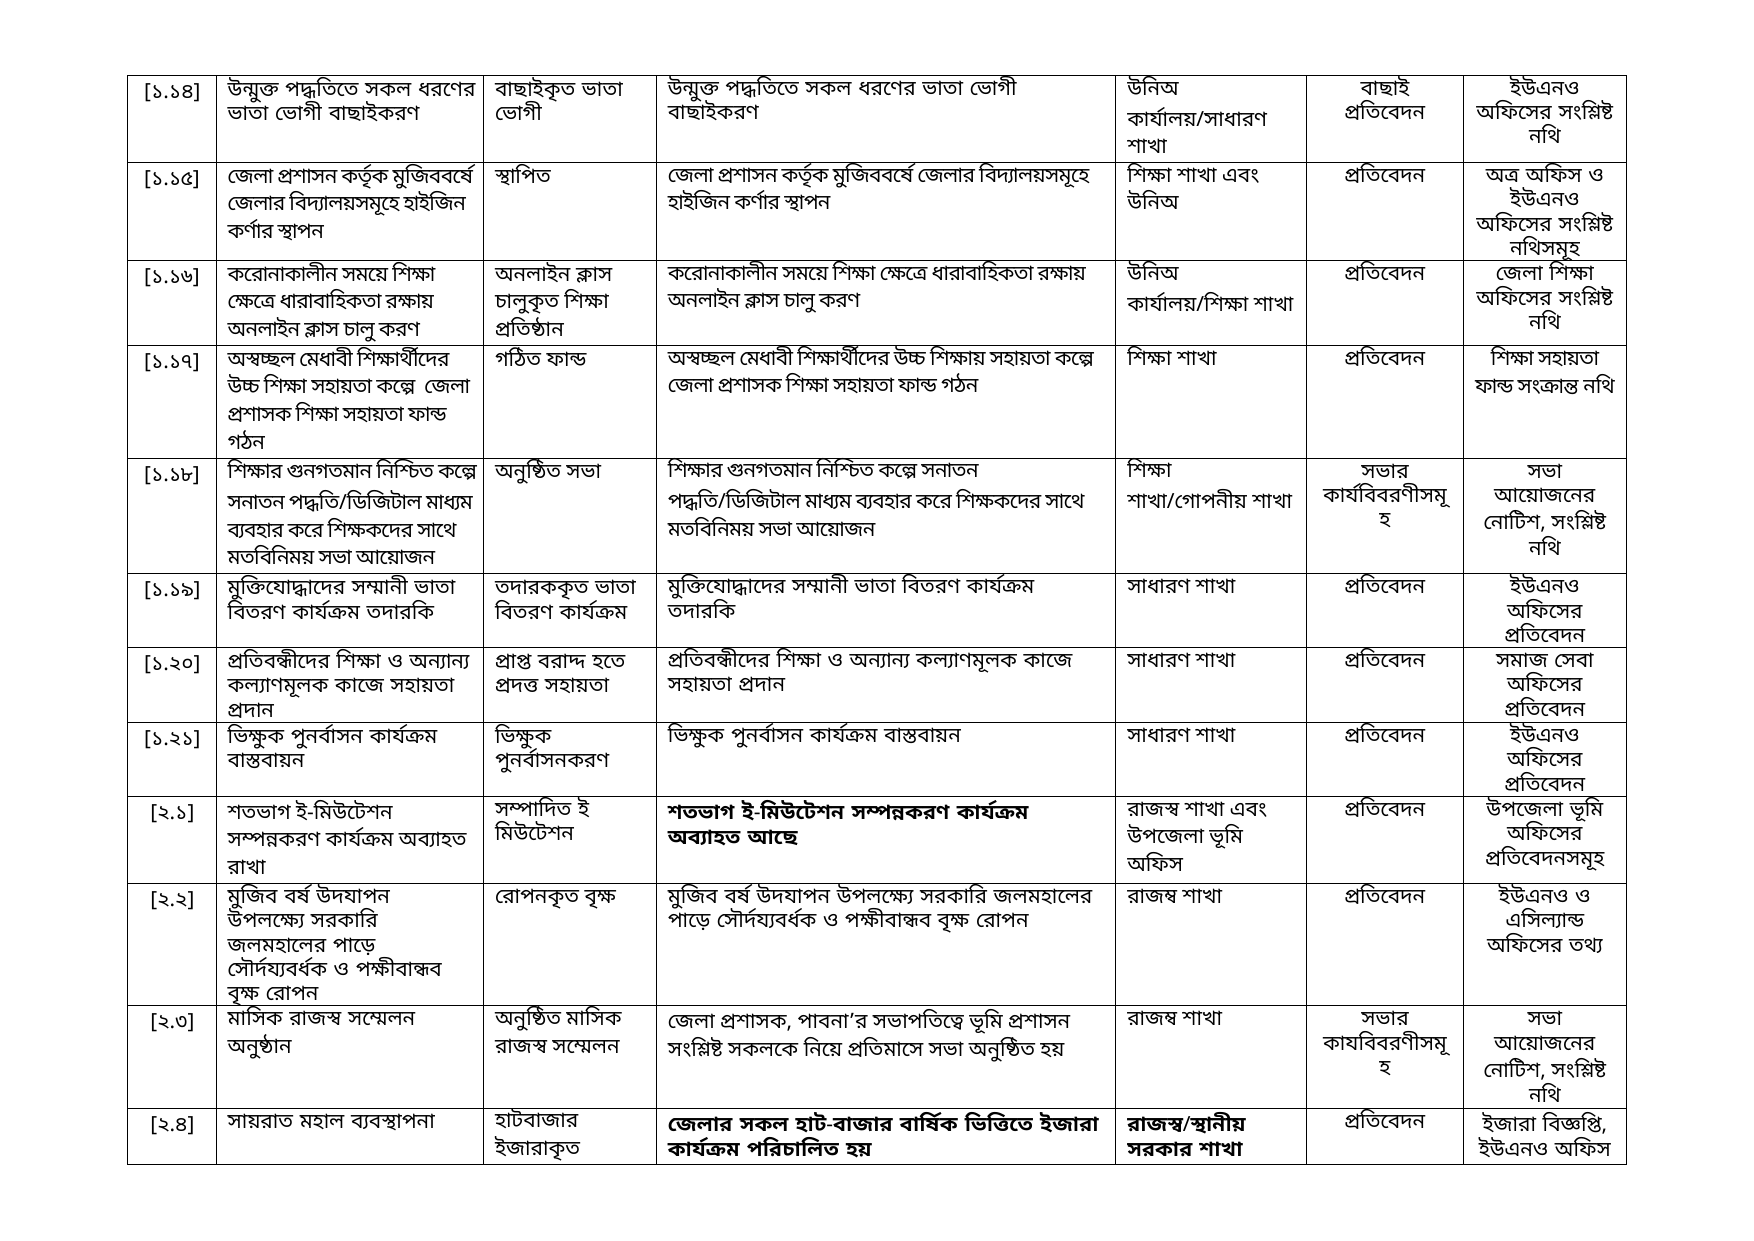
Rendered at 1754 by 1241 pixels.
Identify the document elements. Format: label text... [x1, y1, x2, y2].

table_cell উনিঅ কার্যালয়/সাধারণ শাখা [1116, 76, 1306, 162]
table_cell ইউএনও ও এসিল্যান্ড অফিসের তথ্য [1464, 884, 1626, 1005]
table_cell জেলা প্রশাসক, পাবনা’র সভাপতিত্বে ভূমি প্রশাসন সংশ্লিষ্ট সকলকে নিয়ে প্রতিমাসে সভা অনুষ্ঠিত হয় [657, 1006, 1115, 1108]
table_cell অনুষ্ঠিত মাসিক রাজস্ব সম্মেলন [484, 1006, 656, 1108]
table_cell উনিঅ কার্যালয়/শিক্ষা শাখা [1116, 261, 1306, 345]
table_cell অস্বচ্ছল মেধাবী শিক্ষার্থীদের উচ্চ শিক্ষা সহায়তা কল্পে জেলা প্রশাসক শিক্ষা সহায়তা ফান্ড গঠন [217, 346, 483, 458]
table_cell প্রতিবেদন [1307, 261, 1463, 345]
table_cell শিক্ষা শাখা এবং উনিঅ [1116, 163, 1306, 260]
table_cell [১.২১] [128, 723, 216, 796]
table_cell অত্র অফিস ও ইউএনও অফিসের সংশ্লিষ্ট নথিসমূহ [1464, 163, 1626, 260]
table_cell তদারককৃত ভাতা বিতরণ কার্যক্রম [484, 574, 656, 647]
table_cell [১.১৪] [128, 76, 216, 162]
table_cell ভিক্ষুক পুনর্বাসন কার্যক্রম বাস্তবায়ন [657, 723, 1115, 796]
table_cell প্রতিবন্ধীদের শিক্ষা ও অন্যান্য কল্যাণমূলক কাজে সহায়তা প্রদান [657, 648, 1115, 722]
table_cell বাছাই প্রতিবেদন [1307, 76, 1463, 162]
table_cell শিক্ষার গুনগতমান নিশ্চিত কল্পে সনাতন পদ্ধতি/ডিজিটাল মাধ্যম ব্যবহার করে শিক্ষকদের সাথে মতবিনিময় সভা আয়োজন [217, 459, 483, 573]
table_cell সাধারণ শাখা [1116, 574, 1306, 647]
table_cell গঠিত ফান্ড [484, 346, 656, 458]
table_cell [১.১৭] [128, 346, 216, 458]
table_cell করোনাকালীন সময়ে শিক্ষা ক্ষেত্রে ধারাবাহিকতা রক্ষায় অনলাইন ক্লাস চালু করণ [657, 261, 1115, 345]
table_cell শিক্ষার গুনগতমান নিশ্চিত কল্পে সনাতন পদ্ধতি/ডিজিটাল মাধ্যম ব্যবহার করে শিক্ষকদের সাথে মতবিনিময় সভা আয়োজন [657, 459, 1115, 573]
table_cell [১.১৬] [128, 261, 216, 345]
table_cell মুজিব বর্ষ উদযাপন উপলক্ষ্যে সরকারি জলমহালের পাড়ে সৌর্দয্যবর্ধক ও পক্ষীবান্ধব বৃক্ষ রোপন [657, 884, 1115, 1005]
table_cell [২.৪] [128, 1109, 216, 1164]
table_cell ইউএনও অফিসের প্রতিবেদন [1464, 723, 1626, 796]
table_cell প্রতিবেদন [1307, 574, 1463, 647]
table_cell শিক্ষা শাখা/গোপনীয় শাখা [1116, 459, 1306, 573]
table_cell [১.১৯] [128, 574, 216, 647]
table_cell মুক্তিযোদ্ধাদের সম্মানী ভাতা বিতরণ কার্যক্রম তদারকি [657, 574, 1115, 647]
table_cell [২.১] [128, 797, 216, 883]
table_cell রাজম্ব শাখা [1116, 1006, 1306, 1108]
table_cell জেলা প্রশাসন কর্তৃক মুজিববর্ষে জেলার বিদ্যালয়সমূহে হাইজিন কর্ণার স্থাপন [217, 163, 483, 260]
table_cell অনলাইন ক্লাস চালুকৃত শিক্ষা প্রতিষ্ঠান [484, 261, 656, 345]
table_cell মুক্তিযোদ্ধাদের সম্মানী ভাতা বিতরণ কার্যক্রম তদারকি [217, 574, 483, 647]
table_cell সাধারণ শাখা [1116, 723, 1306, 796]
table_cell প্রতিবন্ধীদের শিক্ষা ও অন্যান্য কল্যাণমূলক কাজে সহায়তা প্রদান [217, 648, 483, 722]
table_cell শিক্ষা সহায়তা ফান্ড সংক্রান্ত নথি [1464, 346, 1626, 458]
table_cell স্থাপিত [484, 163, 656, 260]
table_cell [২.২] [128, 884, 216, 1005]
table_cell মাসিক রাজস্ব সম্মেলন অনুষ্ঠান [217, 1006, 483, 1108]
table_cell সভা আয়োজনের নোটিশ, সংশ্লিষ্ট নথি [1464, 1006, 1626, 1108]
table_cell মুজিব বর্ষ উদযাপন উপলক্ষ্যে সরকারি জলমহালের পাড়ে সৌর্দয্যবর্ধক ও পক্ষীবান্ধব বৃক্ষ রোপন [217, 884, 483, 1005]
table_cell প্রতিবেদন [1307, 1109, 1463, 1164]
table_cell রোপনকৃত বৃক্ষ [484, 884, 656, 1005]
table_cell প্রতিবেদন [1307, 648, 1463, 722]
table_cell সভার কাযবিবরণীসমূহ [1307, 1006, 1463, 1108]
table_cell উপজেলা ভূমি অফিসের প্রতিবেদনসমূহ [1464, 797, 1626, 883]
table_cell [217, 1109, 483, 1164]
table_cell প্রতিবেদন [1307, 723, 1463, 796]
table_cell উন্মুক্ত পদ্ধতিতে সকল ধরণের ভাতা ভোগী বাছাইকরণ [217, 76, 483, 162]
table_cell [১.১৮] [128, 459, 216, 573]
table_cell ভিক্ষুক পুনর্বাসনকরণ [484, 723, 656, 796]
table_cell ইউএনও অফিসের সংশ্লিষ্ট নথি [1464, 76, 1626, 162]
table_cell ভিক্ষুক পুনর্বাসন কার্যক্রম বাস্তবায়ন [217, 723, 483, 796]
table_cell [1116, 1109, 1306, 1164]
table_cell অনুষ্ঠিত সভা [484, 459, 656, 573]
table_cell জেলা প্রশাসন কর্তৃক মুজিববর্ষে জেলার বিদ্যালয়সমূহে হাইজিন কর্ণার স্থাপন [657, 163, 1115, 260]
table_cell সাধারণ শাখা [1116, 648, 1306, 722]
table_cell জেলা শিক্ষা অফিসের সংশ্লিষ্ট নথি [1464, 261, 1626, 345]
table_cell করোনাকালীন সময়ে শিক্ষা ক্ষেত্রে ধারাবাহিকতা রক্ষায় অনলাইন ক্লাস চালু করণ [217, 261, 483, 345]
table_cell প্রতিবেদন [1307, 797, 1463, 883]
table_cell সমাজ সেবা অফিসের প্রতিবেদন [1464, 648, 1626, 722]
table_cell প্রতিবেদন [1307, 884, 1463, 1005]
table_cell ইউএনও অফিসের প্রতিবেদন [1464, 574, 1626, 647]
table_cell সভার কার্যবিবরণীসমূহ [1307, 459, 1463, 573]
table_cell শতভাগ ই-মিউটেশন সম্পন্নকরণ কার্যক্রম অব্যাহত রাখা [217, 797, 483, 883]
table_cell উন্মুক্ত পদ্ধতিতে সকল ধরণের ভাতা ভোগী বাছাইকরণ [657, 76, 1115, 162]
table_cell রাজম্ব শাখা [1116, 884, 1306, 1005]
table_cell বাছাইকৃত ভাতা ভোগী [484, 76, 656, 162]
table_cell অস্বচ্ছল মেধাবী শিক্ষার্থীদের উচ্চ শিক্ষায় সহায়তা কল্পে জেলা প্রশাসক শিক্ষা সহায়তা ফান্ড গঠন [657, 346, 1115, 458]
table_cell শতভাগ ই-মিউটেশন সম্পন্নকরণ কার্যক্রম অব্যাহত আছে [657, 797, 1115, 883]
table_cell রাজস্ব শাখা এবং উপজেলা ভূমি অফিস [1116, 797, 1306, 883]
table_cell প্রাপ্ত বরাদ্দ হতে প্রদত্ত সহায়তা [484, 648, 656, 722]
table_cell শিক্ষা শাখা [1116, 346, 1306, 458]
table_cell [1464, 1109, 1626, 1164]
table_cell হাটবাজার ইজারাকৃত [484, 1109, 656, 1164]
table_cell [657, 1109, 1115, 1164]
table_cell সভা আয়োজনের নোটিশ, সংশ্লিষ্ট নথি [1464, 459, 1626, 573]
table_cell [১.২০] [128, 648, 216, 722]
table_cell প্রতিবেদন [1307, 163, 1463, 260]
table_cell প্রতিবেদন [1307, 346, 1463, 458]
table_cell সম্পাদিত ই মিউটেশন [484, 797, 656, 883]
table_cell [২.৩] [128, 1006, 216, 1108]
table_cell [১.১৫] [128, 163, 216, 260]
